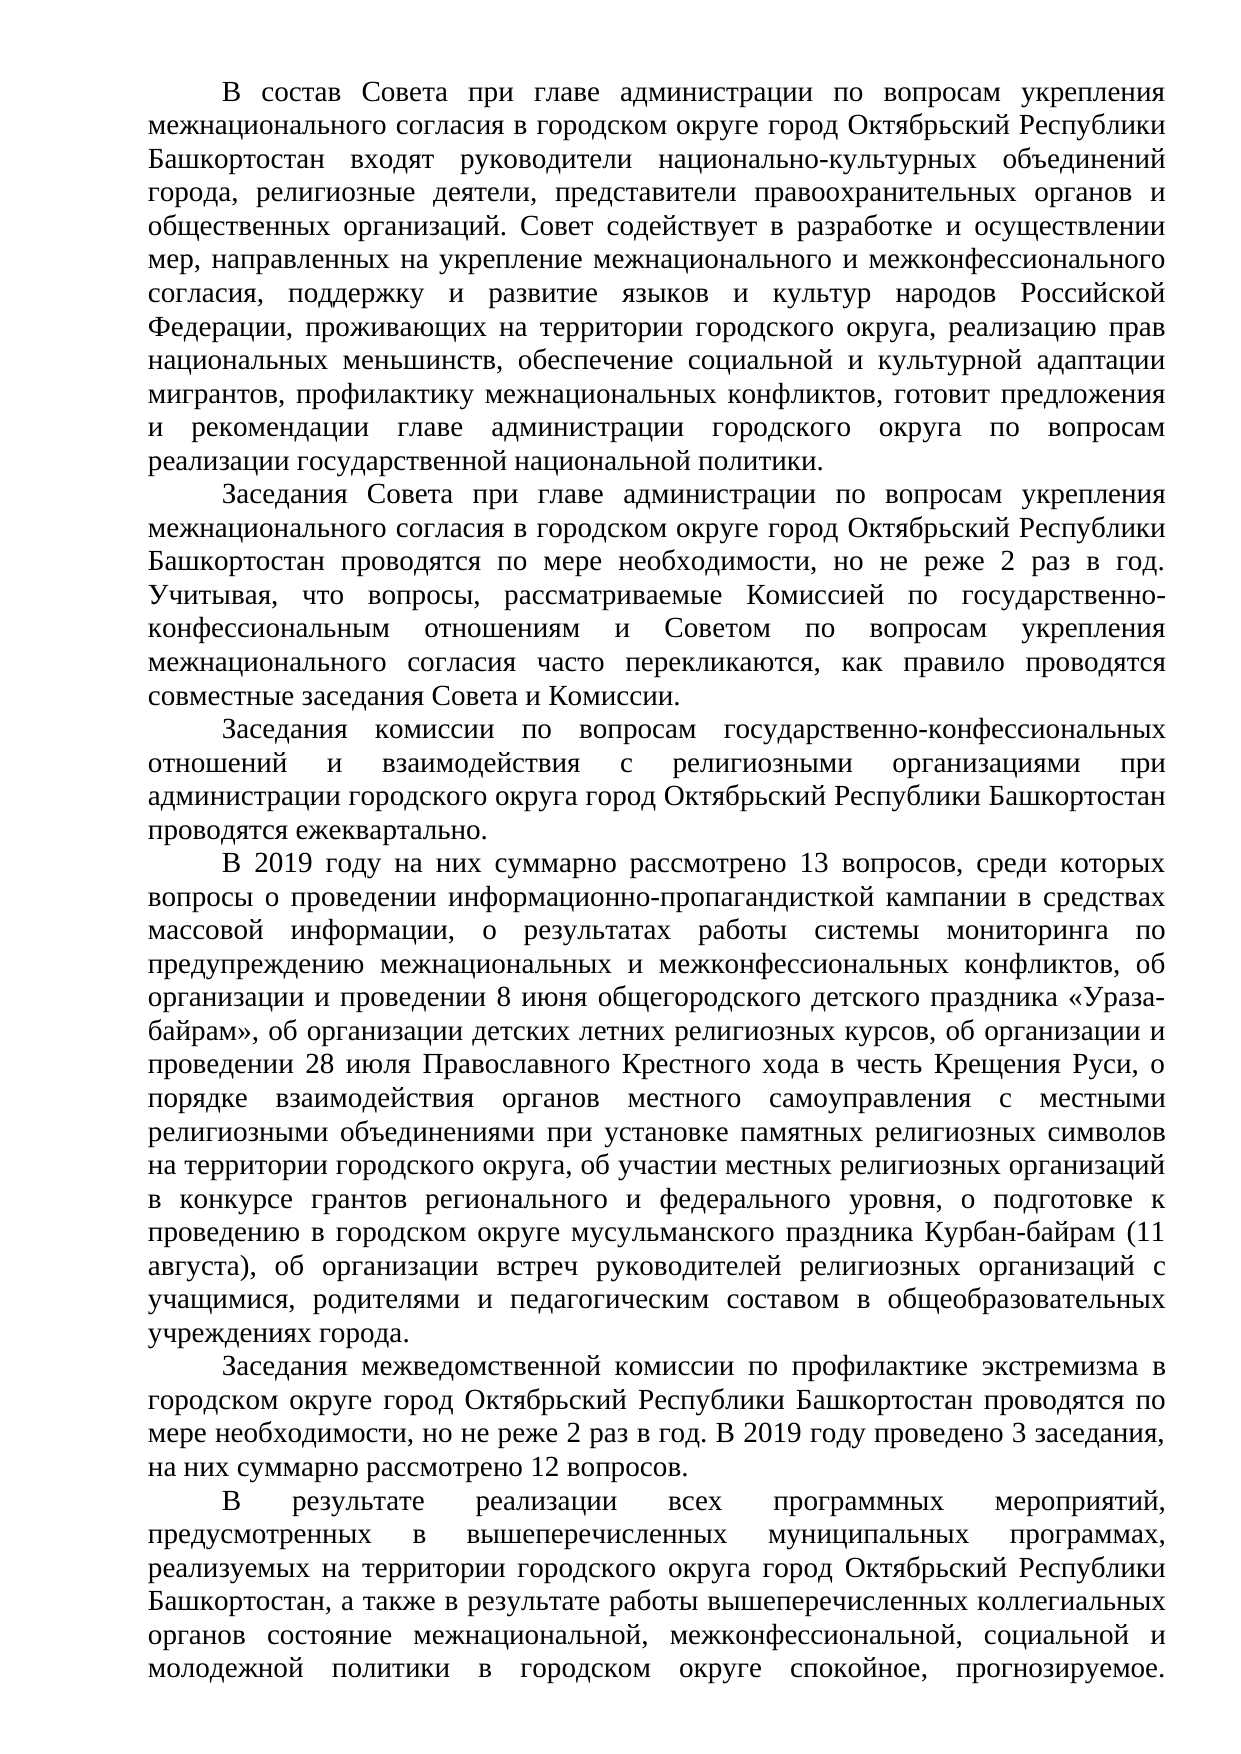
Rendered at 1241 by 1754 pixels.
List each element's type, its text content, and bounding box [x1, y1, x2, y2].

text Заседания комиссии по вопросам государственно-конфессиональных отношений и взаимодействия с религиозными организациями при администрации городского округа город Октябрьский Республики Башкортостан проводятся ежеквартально. [148, 711, 1167, 845]
text Заседания межведомственной комиссии по профилактике экстремизма в городском округе город Октябрьский Республики Башкортостан проводятся по мере необходимости, но не реже 2 раз в год. В 2019 году проведено 3 заседания, на них суммарно рассмотрено 12 вопросов. [148, 1348, 1167, 1483]
text В 2019 году на них суммарно рассмотрено 13 вопросов, среди которых вопросы о проведении информационно-пропагандисткой кампании в средствах массовой информации, о результатах работы системы мониторинга по предупреждению межнациональных и межконфессиональных конфликтов, об организации и проведении 8 июня общегородского детского праздника «Ураза-байрам», об организации детских летних религиозных курсов, об организации и проведении 28 июля Православного Крестного хода в честь Крещения Руси, о порядке взаимодействия органов местного самоуправления с местными религиозными объединениями при установке памятных религиозных символов на территории городского округа, об участии местных религиозных организаций в конкурсе грантов регионального и федерального уровня, о подготовке к проведению в городском округе мусульманского праздника Курбан-байрам (11 августа), об организации встреч руководителей религиозных организаций с учащимися, родителями и педагогическим составом в общеобразовательных учреждениях города. [148, 845, 1167, 1348]
text Заседания Совета при главе администрации по вопросам укрепления межнационального согласия в городском округе город Октябрьский Республики Башкортостан проводятся по мере необходимости, но не реже 2 раз в год. Учитывая, что вопросы, рассматриваемые Комиссией по государственно-конфессиональным отношениям и Советом по вопросам укрепления межнационального согласия часто перекликаются, как правило проводятся совместные заседания Совета и Комиссии. [148, 476, 1167, 711]
text В состав Совета при главе администрации по вопросам укрепления межнационального согласия в городском округе город Октябрьский Республики Башкортостан входят руководители национально-культурных объединений города, религиозные деятели, представители правоохранительных органов и общественных организаций. Совет содействует в разработке и осуществлении мер, направленных на укрепление межнационального и межконфессионального согласия, поддержку и развитие языков и культур народов Российской Федерации, проживающих на территории городского округа, реализацию прав национальных меньшинств, обеспечение социальной и культурной адаптации мигрантов, профилактику межнациональных конфликтов, готовит предложения и рекомендации главе администрации городского округа по вопросам реализации государственной национальной политики. [148, 74, 1167, 476]
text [148, 1483, 1167, 1684]
